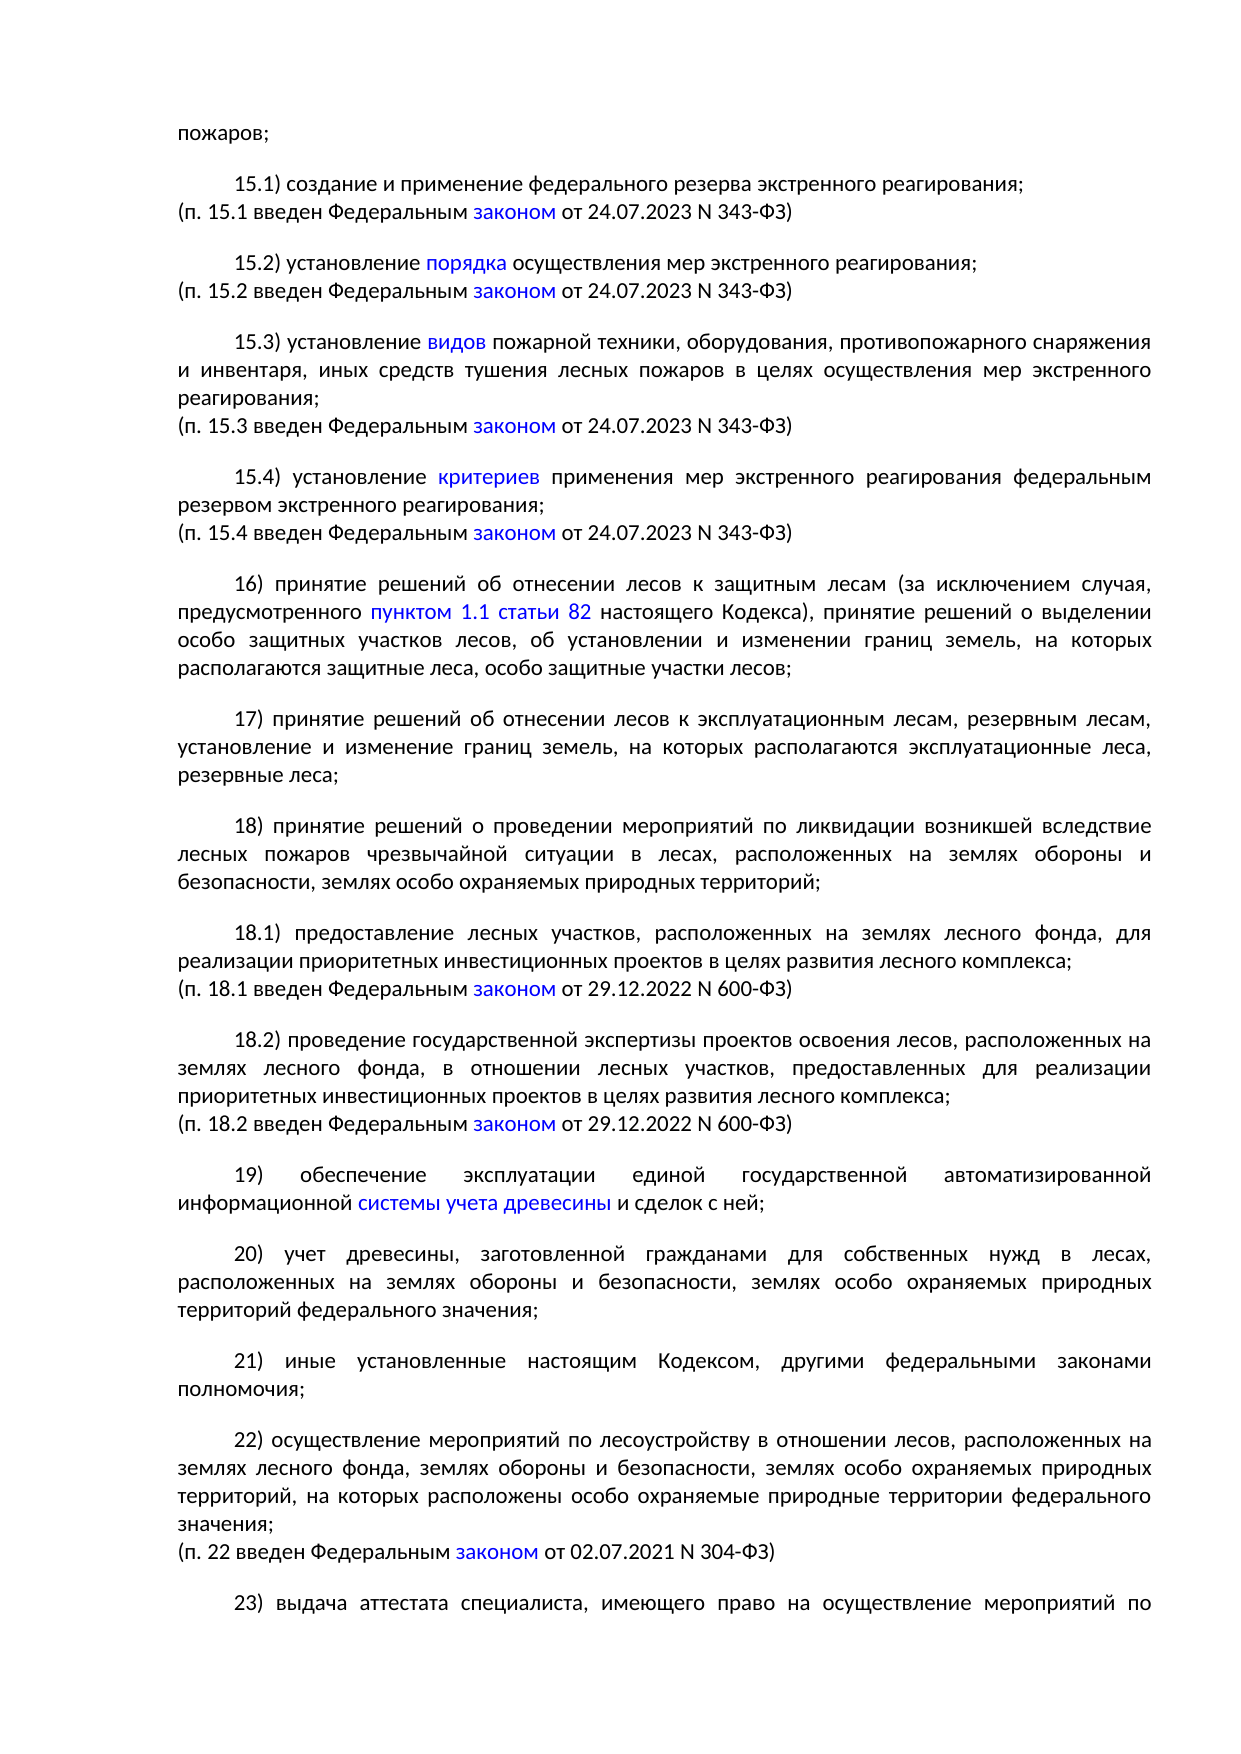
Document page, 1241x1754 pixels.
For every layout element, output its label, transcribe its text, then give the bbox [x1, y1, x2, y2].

text 22) осуществление мероприятий по лесоустройству в отношении лесов, расположенных на землях лесного фонда, землях обороны и безопасности, землях особо охраняемых природных территорий, на которых расположены особо охраняемые природные территории федерального значения; [177, 1425, 1152, 1537]
text (п. 15.3 введен Федеральным законом от 24.07.2023 N 343-ФЗ) [177, 411, 1152, 439]
text 15.4) установление критериев применения мер экстренного реагирования федеральным резервом экстренного реагирования; [177, 462, 1152, 518]
text (п. 22 введен Федеральным законом от 02.07.2021 N 304-ФЗ) [177, 1537, 1152, 1565]
text 17) принятие решений об отнесении лесов к эксплуатационным лесам, резервным лесам, установление и изменение границ земель, на которых располагаются эксплуатационные леса, резервные леса; [177, 704, 1152, 788]
text (п. 18.2 введен Федеральным законом от 29.12.2022 N 600-ФЗ) [177, 1109, 1152, 1137]
text (п. 15.4 введен Федеральным законом от 24.07.2023 N 343-ФЗ) [177, 518, 1152, 546]
text 15.1) создание и применение федерального резерва экстренного реагирования; [177, 169, 1152, 197]
text 16) принятие решений об отнесении лесов к защитным лесам (за исключением случая, предусмотренного пунктом 1.1 статьи 82 настоящего Кодекса), принятие решений о выделении особо защитных участков лесов, об установлении и изменении границ земель, на которых располагаются защитные леса, особо защитные участки лесов; [177, 569, 1152, 681]
text (п. 15.2 введен Федеральным законом от 24.07.2023 N 343-ФЗ) [177, 276, 1152, 304]
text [177, 118, 1152, 146]
text 20) учет древесины, заготовленной гражданами для собственных нужд в лесах, расположенных на землях обороны и безопасности, землях особо охраняемых природных территорий федерального значения; [177, 1239, 1152, 1323]
text 18) принятие решений о проведении мероприятий по ликвидации возникшей вследствие лесных пожаров чрезвычайной ситуации в лесах, расположенных на землях обороны и безопасности, землях особо охраняемых природных территорий; [177, 811, 1152, 895]
text (п. 18.1 введен Федеральным законом от 29.12.2022 N 600-ФЗ) [177, 974, 1152, 1002]
text 18.1) предоставление лесных участков, расположенных на землях лесного фонда, для реализации приоритетных инвестиционных проектов в целях развития лесного комплекса; [177, 918, 1152, 974]
text (п. 15.1 введен Федеральным законом от 24.07.2023 N 343-ФЗ) [177, 197, 1152, 225]
text 18.2) проведение государственной экспертизы проектов освоения лесов, расположенных на землях лесного фонда, в отношении лесных участков, предоставленных для реализации приоритетных инвестиционных проектов в целях развития лесного комплекса; [177, 1025, 1152, 1109]
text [177, 1588, 1152, 1616]
text 15.2) установление порядка осуществления мер экстренного реагирования; [177, 248, 1152, 276]
text 21) иные установленные настоящим Кодексом, другими федеральными законами полномочия; [177, 1346, 1152, 1402]
text 15.3) установление видов пожарной техники, оборудования, противопожарного снаряжения и инвентаря, иных средств тушения лесных пожаров в целях осуществления мер экстренного реагирования; [177, 327, 1152, 411]
text 19) обеспечение эксплуатации единой государственной автоматизированной информационной системы учета древесины и сделок с ней; [177, 1160, 1152, 1216]
